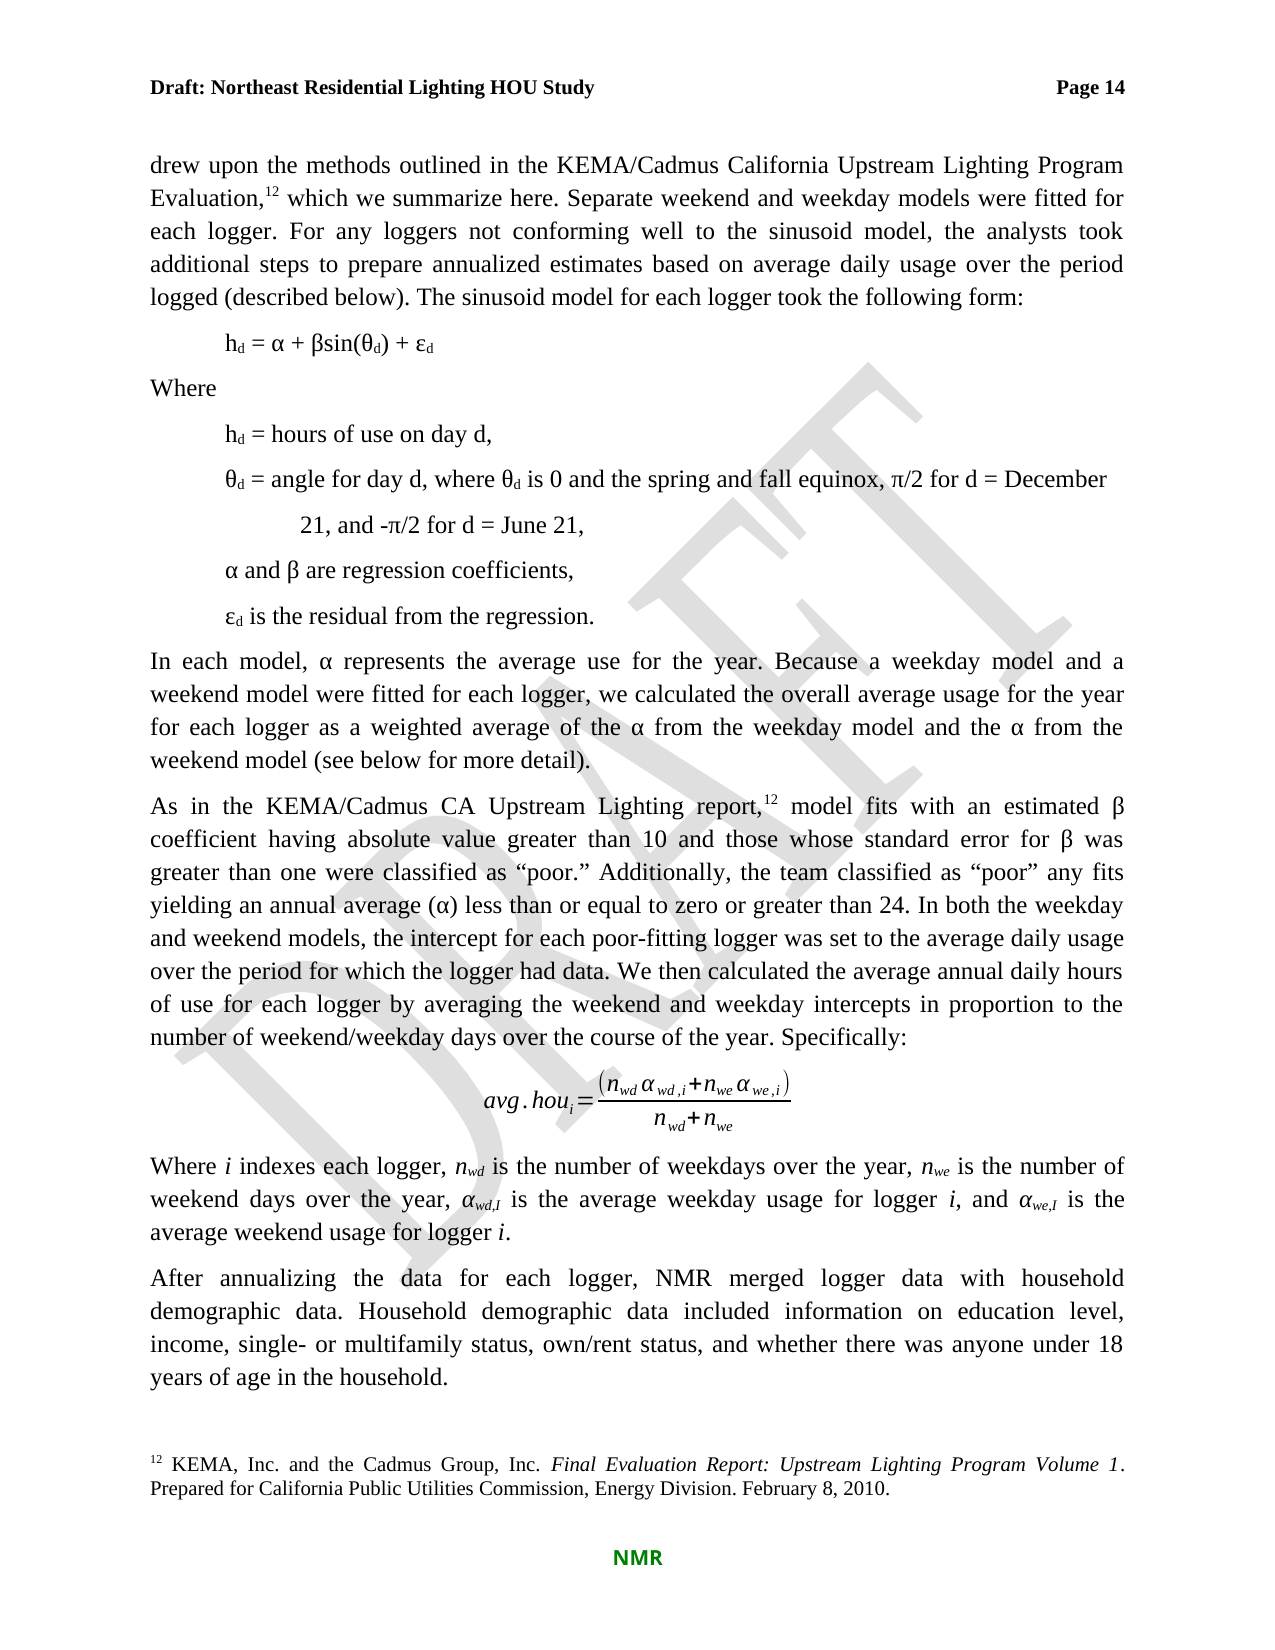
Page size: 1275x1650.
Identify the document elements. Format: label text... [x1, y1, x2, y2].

text Where i indexes each logger, nwd is the number of weekdays over the year, nwe is the number of weekend days over the year, αwd,I is the average weekday usage for logger i, and αwe,I is the average weekend usage for logger i. [150, 1151, 1125, 1246]
text Where [150, 373, 1125, 402]
text εd is the residual from the regression. [150, 601, 1125, 629]
text 21, and -π/2 for d = June 21, [225, 510, 1125, 538]
text hd = hours of use on day d, [150, 419, 1125, 447]
text θd = angle for day d, where θd is 0 and the spring and fall equinox, π/2 for d = December [150, 464, 1125, 493]
text hd = α + βsin(θd) + εd [150, 328, 1125, 356]
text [150, 150, 1125, 311]
text In each model, α represents the average use for the year. Because a weekday model and a weekend model were fitted for each logger, we calculated the overall average usage for the year for each logger as a weighted average of the α from the weekday model and the α from the weekend model (see below for more detail). [150, 646, 1125, 774]
text α and β are regression coefficients, [150, 555, 1125, 584]
text After annualizing the data for each logger, NMR merged logger data with household demographic data. Household demographic data included information on education level, income, single- or multifamily status, own/rent status, and whether there was anyone under 18 years of age in the household. [150, 1263, 1125, 1391]
text As in the KEMA/Cadmus CA Upstream Lighting report,12 model fits with an estimated β coefficient having absolute value greater than 10 and those whose standard error for β was greater than one were classified as “poor.” Additionally, the team classified as “poor” any fits yielding an annual average (α) less than or equal to zero or greater than 24. In both the weekday and weekend models, the intercept for each poor-fitting logger was set to the average daily usage over the period for which the logger had data. We then calculated the average annual daily hours of use for each logger by averaging the weekend and weekday intercepts in proportion to the number of weekend/weekday days over the course of the year. Specifically: [150, 791, 1125, 1051]
